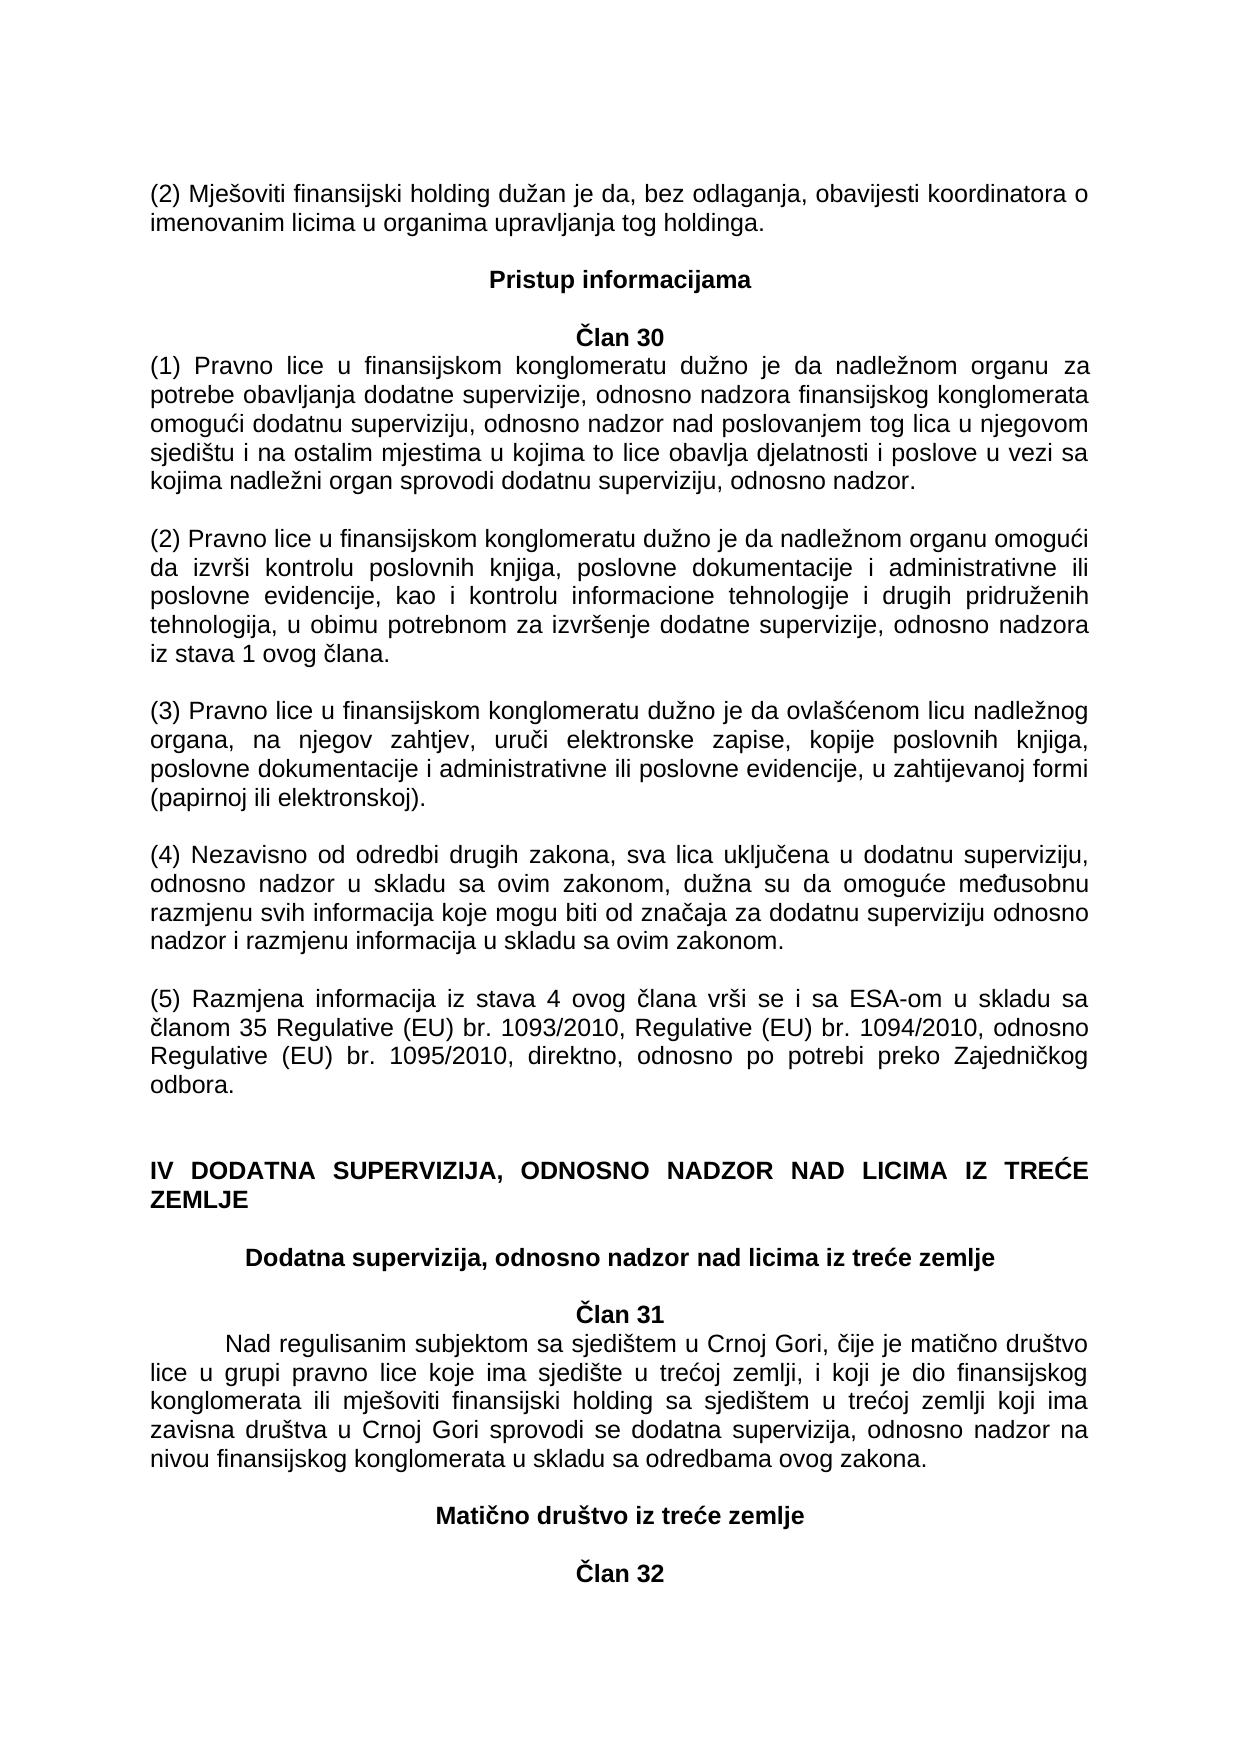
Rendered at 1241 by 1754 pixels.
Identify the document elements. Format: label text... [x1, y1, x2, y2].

text Član 30 [150, 322, 1090, 351]
text Član 32 [150, 1559, 1090, 1587]
text (2) Mješoviti finansijski holding dužan je da, bez odlaganja, obavijesti koordinatora o imenovanim licima u organima upravljanja tog holdinga. [150, 179, 1090, 236]
text IV DODATNA SUPERVIZIJA, ODNOSNO NADZOR NAD LICIMA IZ TREĆE ZEMLJE [150, 1156, 1090, 1214]
text Matično društvo iz treće zemlje [150, 1501, 1090, 1530]
text Pristup informacijama [150, 265, 1090, 294]
text (4) Nezavisno od odredbi drugih zakona, sva lica uključena u dodatnu superviziju, odnosno nadzor u skladu sa ovim zakonom, dužna su da omoguće međusobnu razmjenu svih informacija koje mogu biti od značaja za dodatnu superviziju odnosno nadzor i razmjenu informacija u skladu sa ovim zakonom. [150, 840, 1090, 955]
text (1) Pravno lice u finansijskom konglomeratu dužno je da nadležnom organu za potrebe obavljanja dodatne supervizije, odnosno nadzora finansijskog konglomerata omogući dodatnu superviziju, odnosno nadzor nad poslovanjem tog lica u njegovom sjedištu i na ostalim mjestima u kojima to lice obavlja djelatnosti i poslove u vezi sa kojima nadležni organ sprovodi dodatnu superviziju, odnosno nadzor. [150, 351, 1090, 495]
text Dodatna supervizija, odnosno nadzor nad licima iz treće zemlje [150, 1242, 1090, 1271]
text Član 31 [150, 1300, 1090, 1329]
text (3) Pravno lice u finansijskom konglomeratu dužno je da ovlašćenom licu nadležnog organa, na njegov zahtjev, uruči elektronske zapise, kopije poslovnih knjiga, poslovne dokumentacije i administrativne ili poslovne evidencije, u zahtijevanoj formi (papirnoj ili elektronskoj). [150, 696, 1090, 811]
text (5) Razmjena informacija iz stava 4 ovog člana vrši se i sa ESA-om u skladu sa članom 35 Regulative (EU) br. 1093/2010, Regulative (EU) br. 1094/2010, odnosno Regulative (EU) br. 1095/2010, direktno, odnosno po potrebi preko Zajedničkog odbora. [150, 984, 1090, 1099]
text (2) Pravno lice u finansijskom konglomeratu dužno je da nadležnom organu omogući da izvrši kontrolu poslovnih knjiga, poslovne dokumentacije i administrativne ili poslovne evidencije, kao i kontrolu informacione tehnologije i drugih pridruženih tehnologija, u obimu potrebnom za izvršenje dodatne supervizije, odnosno nadzora iz stava 1 ovog člana. [150, 524, 1090, 667]
text Nad regulisanim subjektom sa sjedištem u Crnoj Gori, čije je matično društvo lice u grupi pravno lice koje ima sjedište u trećoj zemlji, i koji je dio finansijskog konglomerata ili mješoviti finansijski holding sa sjedištem u trećoj zemlji koji ima zavisna društva u Crnoj Gori sprovodi se dodatna supervizija, odnosno nadzor na nivou finansijskog konglomerata u skladu sa odredbama ovog zakona. [150, 1329, 1090, 1472]
